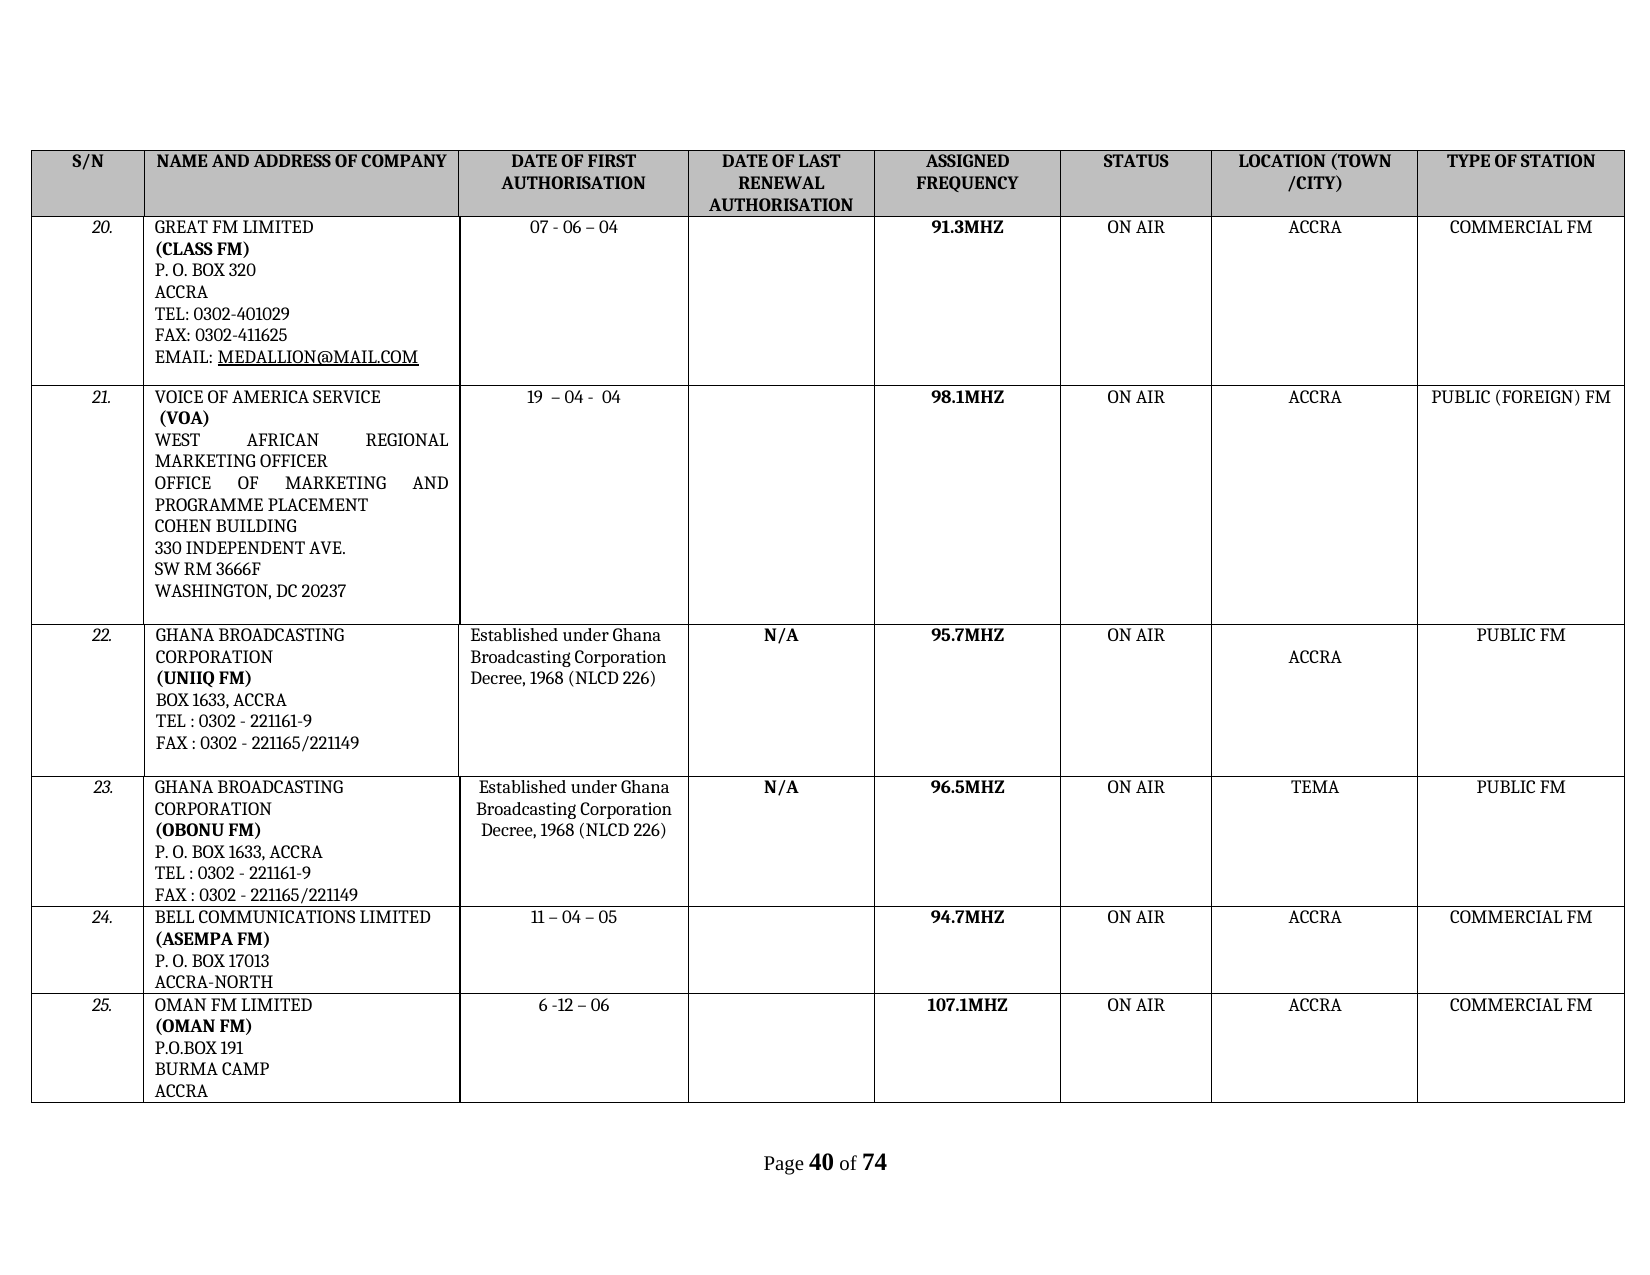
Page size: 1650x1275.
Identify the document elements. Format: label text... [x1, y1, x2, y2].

table_cell VOICE OF AMERICA SERVICE (VOA) WEST AFRICAN REGIONAL MARKETING OFFICER OFFICE OF MARKETING AND PROGRAMME PLACEMENT COHEN BUILDING 330 INDEPENDENT AVE. SW RM 3666F WASHINGTON, DC 20237 [144, 386, 459, 623]
table_cell Established under Ghana Broadcasting Corporation Decree, 1968 (NLCD 226) [461, 777, 688, 906]
table_header TYPE OF STATION [1418, 151, 1624, 216]
table_cell [689, 386, 874, 623]
table_cell 19 – 04 - 04 [461, 386, 688, 623]
table_cell GHANA BROADCASTING CORPORATION (UNIIQ FM) BOX 1633, ACCRA TEL : 0302 - 221161-9 FAX : 0302 - 221165/221149 [145, 625, 458, 776]
table_cell ON AIR [1061, 994, 1211, 1102]
table_header S/N [32, 151, 144, 216]
table_header ASSIGNED FREQUENCY [875, 151, 1060, 216]
table_cell 11 – 04 – 05 [461, 907, 688, 993]
table_header NAME AND ADDRESS OF COMPANY [145, 151, 458, 216]
table_cell ON AIR [1061, 217, 1211, 385]
table_cell [32, 777, 143, 906]
table_cell 6 -12 – 06 [461, 994, 688, 1102]
table_cell [32, 217, 143, 385]
table_cell [32, 625, 144, 776]
table_cell ACCRA [1212, 217, 1417, 385]
table_cell OMAN FM LIMITED (OMAN FM) P.O.BOX 191 BURMA CAMP ACCRA [144, 994, 459, 1102]
table_header LOCATION (TOWN /CITY) [1212, 151, 1417, 216]
table_cell ACCRA [1212, 907, 1417, 993]
table_cell ACCRA [1212, 994, 1417, 1102]
table_cell COMMERCIAL FM [1418, 994, 1624, 1102]
table_cell [32, 994, 143, 1102]
table_cell [689, 217, 874, 385]
table_cell BELL COMMUNICATIONS LIMITED (ASEMPA FM) P. O. BOX 17013 ACCRA-NORTH [144, 907, 459, 993]
table_cell COMMERCIAL FM [1418, 217, 1624, 385]
table_cell 98.1MHZ [875, 386, 1060, 623]
table_header STATUS [1061, 151, 1211, 216]
table_cell ACCRA [1212, 625, 1417, 776]
table_cell [689, 907, 874, 993]
table_cell 95.7MHZ [875, 625, 1060, 776]
table_cell ON AIR [1061, 625, 1211, 776]
table_cell N/A [689, 777, 874, 906]
table_cell ON AIR [1061, 907, 1211, 993]
table_cell PUBLIC (FOREIGN) FM [1418, 386, 1624, 623]
table_cell N/A [689, 625, 874, 776]
table_cell Established under Ghana Broadcasting Corporation Decree, 1968 (NLCD 226) [459, 625, 688, 776]
table_cell PUBLIC FM [1418, 625, 1624, 776]
table_cell 107.1MHZ [875, 994, 1060, 1102]
table_cell 96.5MHZ [875, 777, 1060, 906]
table_cell 94.7MHZ [875, 907, 1060, 993]
table_cell [689, 994, 874, 1102]
table_header DATE OF LAST RENEWAL AUTHORISATION [689, 151, 874, 216]
table_cell 07 - 06 – 04 [461, 217, 688, 385]
table_cell GHANA BROADCASTING CORPORATION (OBONU FM) P. O. BOX 1633, ACCRA TEL : 0302 - 221161-9 FAX : 0302 - 221165/221149 [144, 777, 459, 906]
table_cell GREAT FM LIMITED (CLASS FM) P. O. BOX 320 ACCRA TEL: 0302-401029 FAX: 0302-411625 EMAIL: MEDALLION@MAIL.COM [144, 217, 459, 385]
table_cell 91.3MHZ [875, 217, 1060, 385]
table_cell [32, 386, 143, 623]
table_cell ACCRA [1212, 386, 1417, 623]
table_header DATE OF FIRST AUTHORISATION [459, 151, 688, 216]
table_cell TEMA [1212, 777, 1417, 906]
table_cell PUBLIC FM [1418, 777, 1624, 906]
table_cell [32, 907, 143, 993]
table_cell ON AIR [1061, 386, 1211, 623]
table_cell ON AIR [1061, 777, 1211, 906]
table_cell COMMERCIAL FM [1418, 907, 1624, 993]
